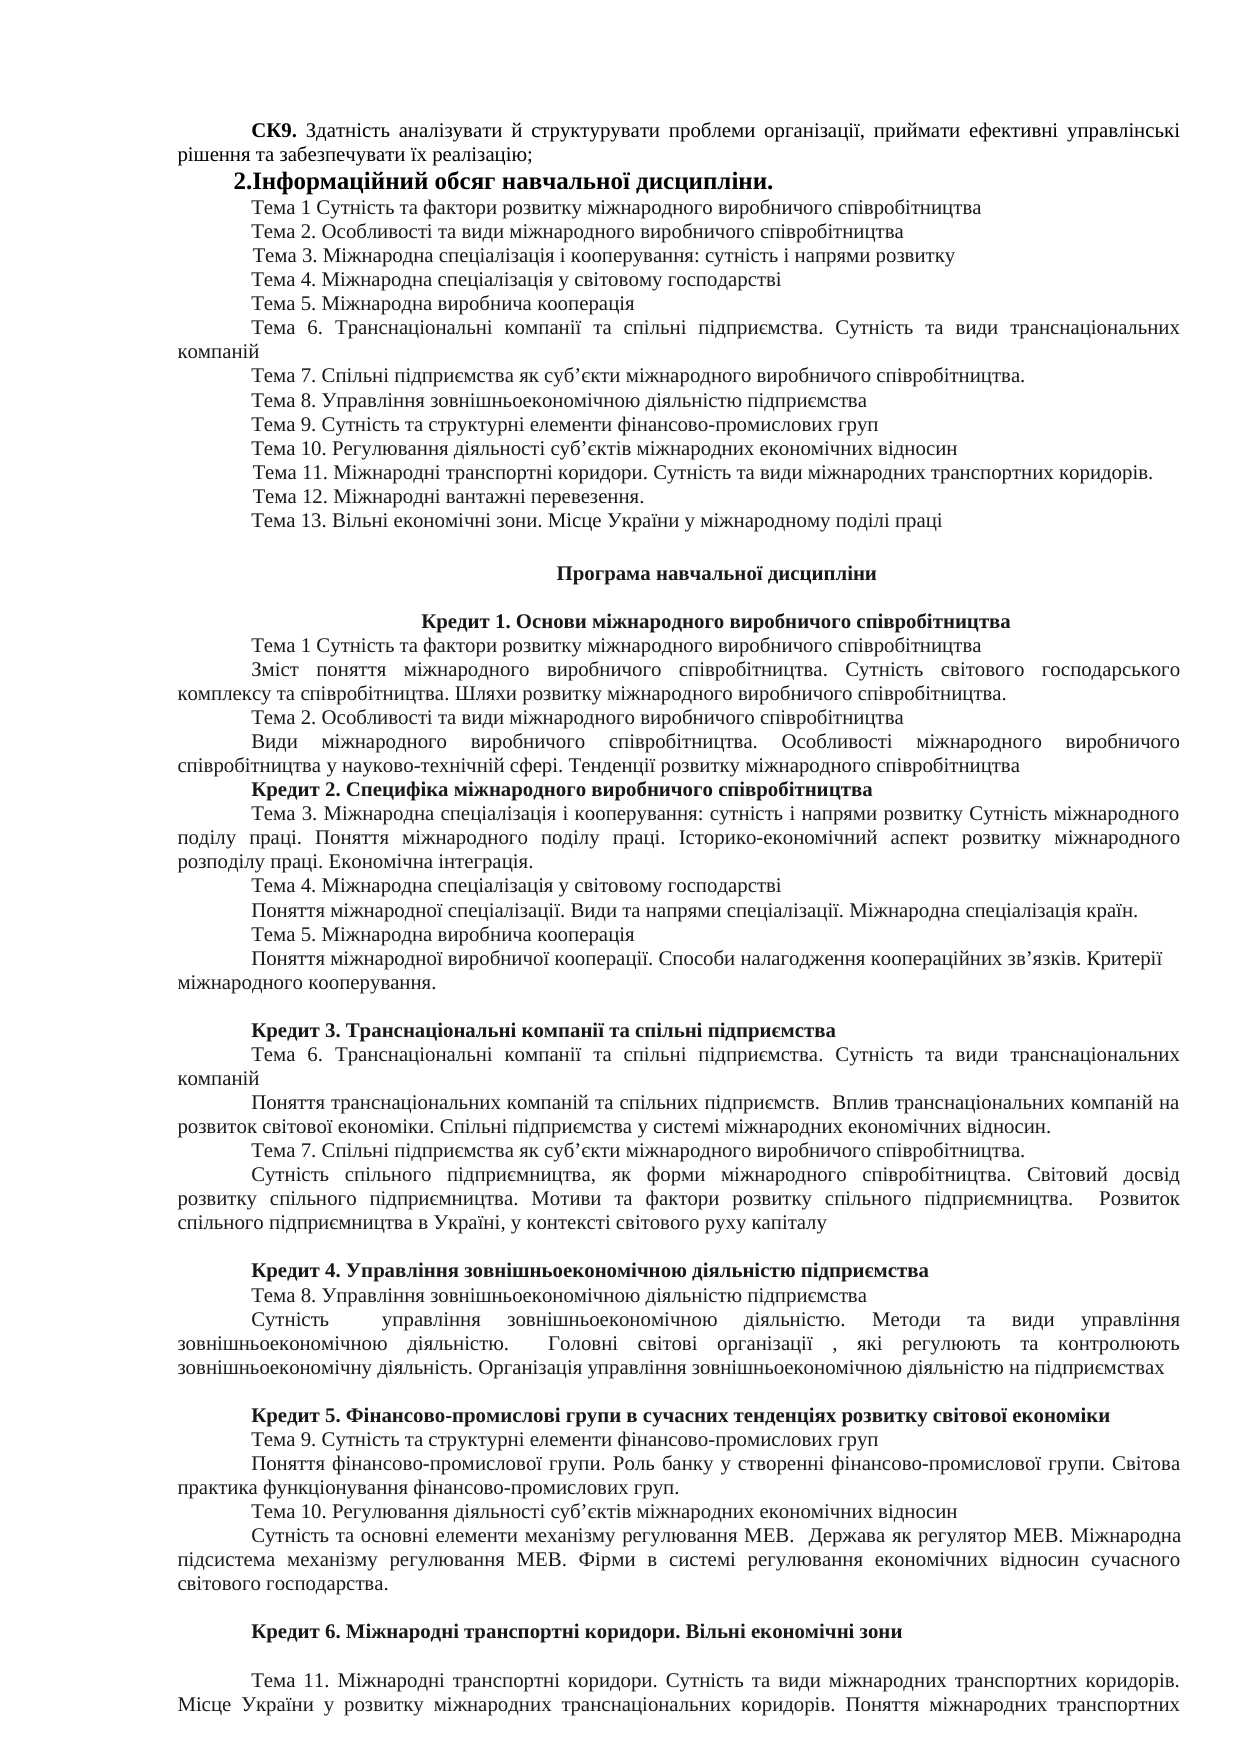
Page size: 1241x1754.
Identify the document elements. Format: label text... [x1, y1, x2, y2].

text Тема 6. Транснаціональні компанії та спільні підприємства. Сутність та види транснаціональних компаній [177, 315, 1181, 363]
list Поняття міжнародної виробничої кооперації. Способи налагодження коопераційних зв’язків. Критерії міжнародного кооперування. [177, 946, 1181, 994]
text Тема 9. Сутність та структурні елементи фінансово-промислових груп [177, 1427, 1181, 1451]
text СК9. Здатність аналізувати й структурувати проблеми організації, приймати ефективні управлінські рішення та забезпечувати їх реалізацію; [177, 118, 1181, 166]
text Тема 10. Регулювання діяльності суб’єктів міжнародних економічних відносин [177, 1499, 1181, 1523]
list Поняття фінансово-промислової групи. Роль банку у створенні фінансово-промислової групи. Світова практика функціонування фінансово-промислових груп. [177, 1451, 1181, 1499]
text Тема 7. Спільні підприємства як суб’єкти міжнародного виробничого співробітництва. [177, 1138, 1181, 1162]
text Тема 7. Спільні підприємства як суб’єкти міжнародного виробничого співробітництва. [177, 363, 1181, 387]
text Види міжнародного виробничого співробітництва. Особливості міжнародного виробничого співробітництва у науково-технічній сфері. Тенденції розвитку міжнародного співробітництва [177, 729, 1181, 777]
text Тема 5. Міжнародна виробнича кооперація [177, 922, 1181, 946]
text Сутність управління зовнішньоекономічною діяльністю. Методи та види управління зовнішньоекономічною діяльністю. Головні світові організації , які регулюють та контролюють зовнішньоекономічну діяльність. Організація управління зовнішньоекономічною діяльністю на підприємствах [177, 1307, 1181, 1379]
text Тема 3. Міжнародна спеціалізація і кооперування: сутність і напрями розвитку Сутність міжнародного поділу праці. Поняття міжнародного поділу праці. Історико-економічний аспект розвитку міжнародного розподілу праці. Економічна інтеграція. [177, 801, 1181, 873]
text Тема 10. Регулювання діяльності суб’єктів міжнародних економічних відносин [177, 436, 1181, 460]
list Поняття міжнародної спеціалізації. Види та напрями спеціалізації. Міжнародна спеціалізація країн. [177, 897, 1181, 922]
text Кредит 6. Міжнародні транспортні коридори. Вільні економічні зони [177, 1619, 1181, 1643]
text Тема 9. Сутність та структурні елементи фінансово-промислових груп [177, 412, 1181, 436]
text Тема 12. Міжнародні вантажні перевезення. [177, 484, 1181, 508]
text Тема 2. Особливості та види міжнародного виробничого співробітництва [177, 705, 1181, 729]
text Програма навчальної дисципліни [177, 561, 1181, 585]
text Тема 1 Сутність та фактори розвитку міжнародного виробничого співробітництва [177, 633, 1181, 657]
text Тема 11. Міжнародні транспортні коридори. Сутність та види міжнародних транспортних коридорів. [177, 460, 1181, 484]
text Кредит 1. Основи міжнародного виробничого співробітництва [177, 609, 1181, 633]
text Тема 3. Міжнародна спеціалізація і кооперування: сутність і напрями розвитку [177, 243, 1181, 267]
list Зміст поняття міжнародного виробничого співробітництва. Сутність світового господарського комплексу та співробітництва. Шляхи розвитку міжнародного виробничого співробітництва. [177, 657, 1181, 705]
text Кредит 4. Управління зовнішньоекономічною діяльністю підприємства [177, 1258, 1181, 1282]
text Тема 8. Управління зовнішньоекономічною діяльністю підприємства [177, 387, 1181, 412]
text Тема 4. Міжнародна спеціалізація у світовому господарстві [177, 267, 1181, 291]
text Тема 6. Транснаціональні компанії та спільні підприємства. Сутність та види транснаціональних компаній [177, 1042, 1181, 1090]
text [177, 1667, 1181, 1716]
text Тема 2. Особливості та види міжнародного виробничого співробітництва [177, 219, 1181, 243]
text Кредит 2. Специфіка міжнародного виробничого співробітництва [177, 777, 1181, 801]
list Поняття транснаціональних компаній та спільних підприємств. Вплив транснаціональних компаній на розвиток світової економіки. Спільні підприємства у системі міжнародних економічних відносин. [177, 1090, 1181, 1138]
text 2.Інформаційний обсяг навчальної дисципліни. [177, 166, 1167, 195]
text Тема 5. Міжнародна виробнича кооперація [177, 291, 1181, 315]
text Тема 13. Вільні економічні зони. Місце України у міжнародному поділі праці [177, 508, 1181, 532]
text Тема 4. Міжнародна спеціалізація у світовому господарстві [177, 873, 1181, 897]
text Тема 1 Сутність та фактори розвитку міжнародного виробничого співробітництва [177, 195, 1181, 219]
text Сутність та основні елементи механізму регулювання МЕВ. Держава як регулятор МЕВ. Міжнародна підсистема механізму регулювання МЕВ. Фірми в системі регулювання економічних відносин сучасного світового господарства. [177, 1523, 1181, 1595]
text Тема 8. Управління зовнішньоекономічною діяльністю підприємства [177, 1282, 1181, 1307]
text Кредит 5. Фінансово-промислові групи в сучасних тенденціях розвитку світової економіки [177, 1403, 1181, 1427]
text Сутність спільного підприємництва, як форми міжнародного співробітництва. Світовий досвід розвитку спільнoго підприємництва. Мотиви та фактори розвитку спільного підприємництва. Розвиток спільного підприємництва в Україні, у контексті світового руху капіталу [177, 1162, 1181, 1234]
text Кредит 3. Транснаціональні компанії та спільні підприємства [177, 1018, 1181, 1042]
